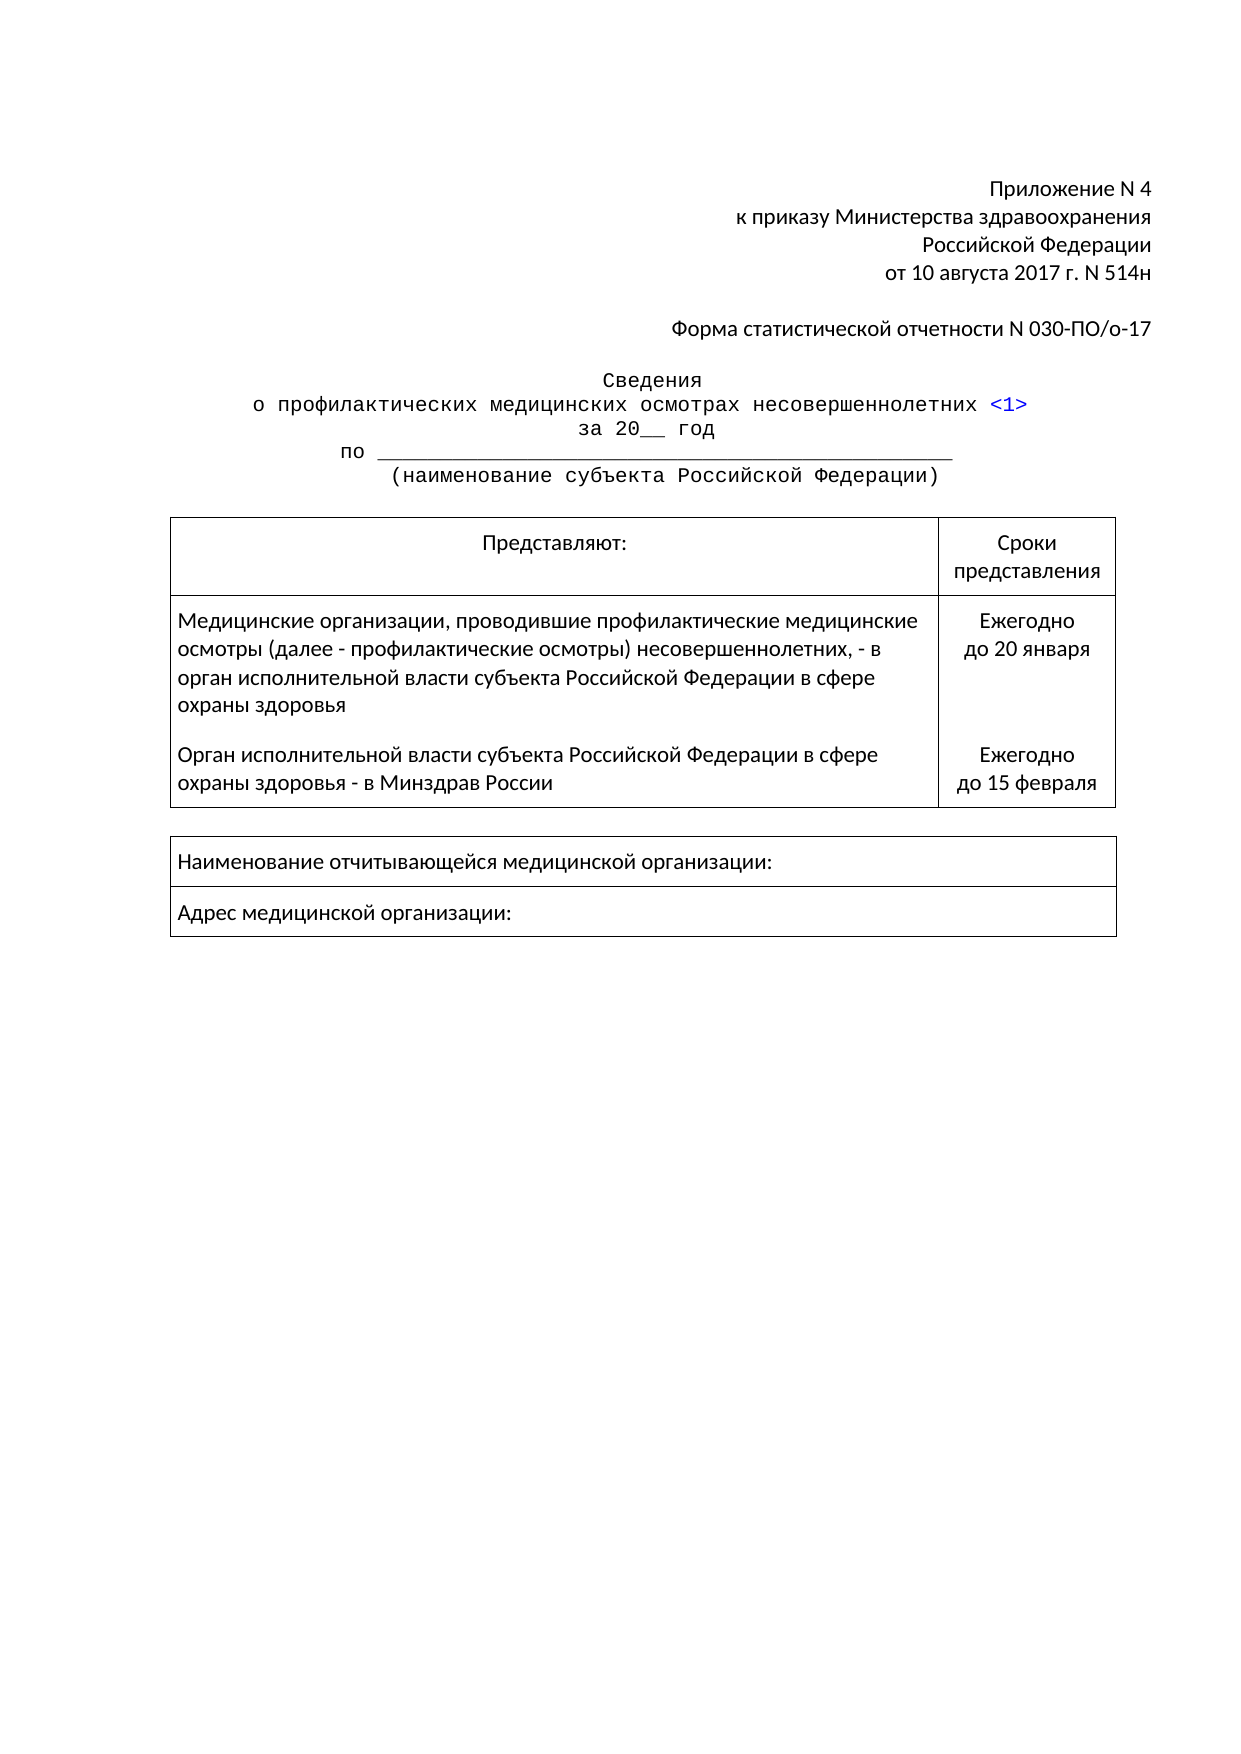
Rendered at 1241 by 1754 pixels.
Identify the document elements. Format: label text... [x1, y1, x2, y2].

table_cell Ежегодно до 15 февраля [939, 729, 1115, 807]
text за 20__ год [177, 418, 1152, 441]
table_cell Ежегодно до 20 января [939, 596, 1115, 729]
text Сведения [177, 370, 1152, 394]
text Форма статистической отчетности N 030-ПО/о-17 [177, 314, 1152, 342]
text (наименование субъекта Российской Федерации) [177, 465, 1152, 488]
text к приказу Министерства здравоохранения [177, 202, 1152, 230]
table_header Представляют: [171, 518, 938, 595]
table_header Наименование отчитывающейся медицинской организации: [171, 837, 1116, 886]
text Приложение N 4 [177, 174, 1152, 202]
text Российской Федерации [177, 230, 1152, 258]
table_cell Адрес медицинской организации: [171, 887, 1116, 936]
text по ______________________________________________ [177, 441, 1152, 465]
table_header Сроки представления [939, 518, 1115, 595]
text от 10 августа 2017 г. N 514н [177, 258, 1152, 286]
table_cell Орган исполнительной власти субъекта Российской Федерации в сфере охраны здоровья - в Минздрав России [171, 729, 938, 807]
table_cell Медицинские организации, проводившие профилактические медицинские осмотры (далее - профилактические осмотры) несовершеннолетних, - в орган исполнительной власти субъекта Российской Федерации в сфере охраны здоровья [171, 596, 938, 729]
text о профилактических медицинских осмотрах несовершеннолетних <1> [177, 394, 1152, 418]
